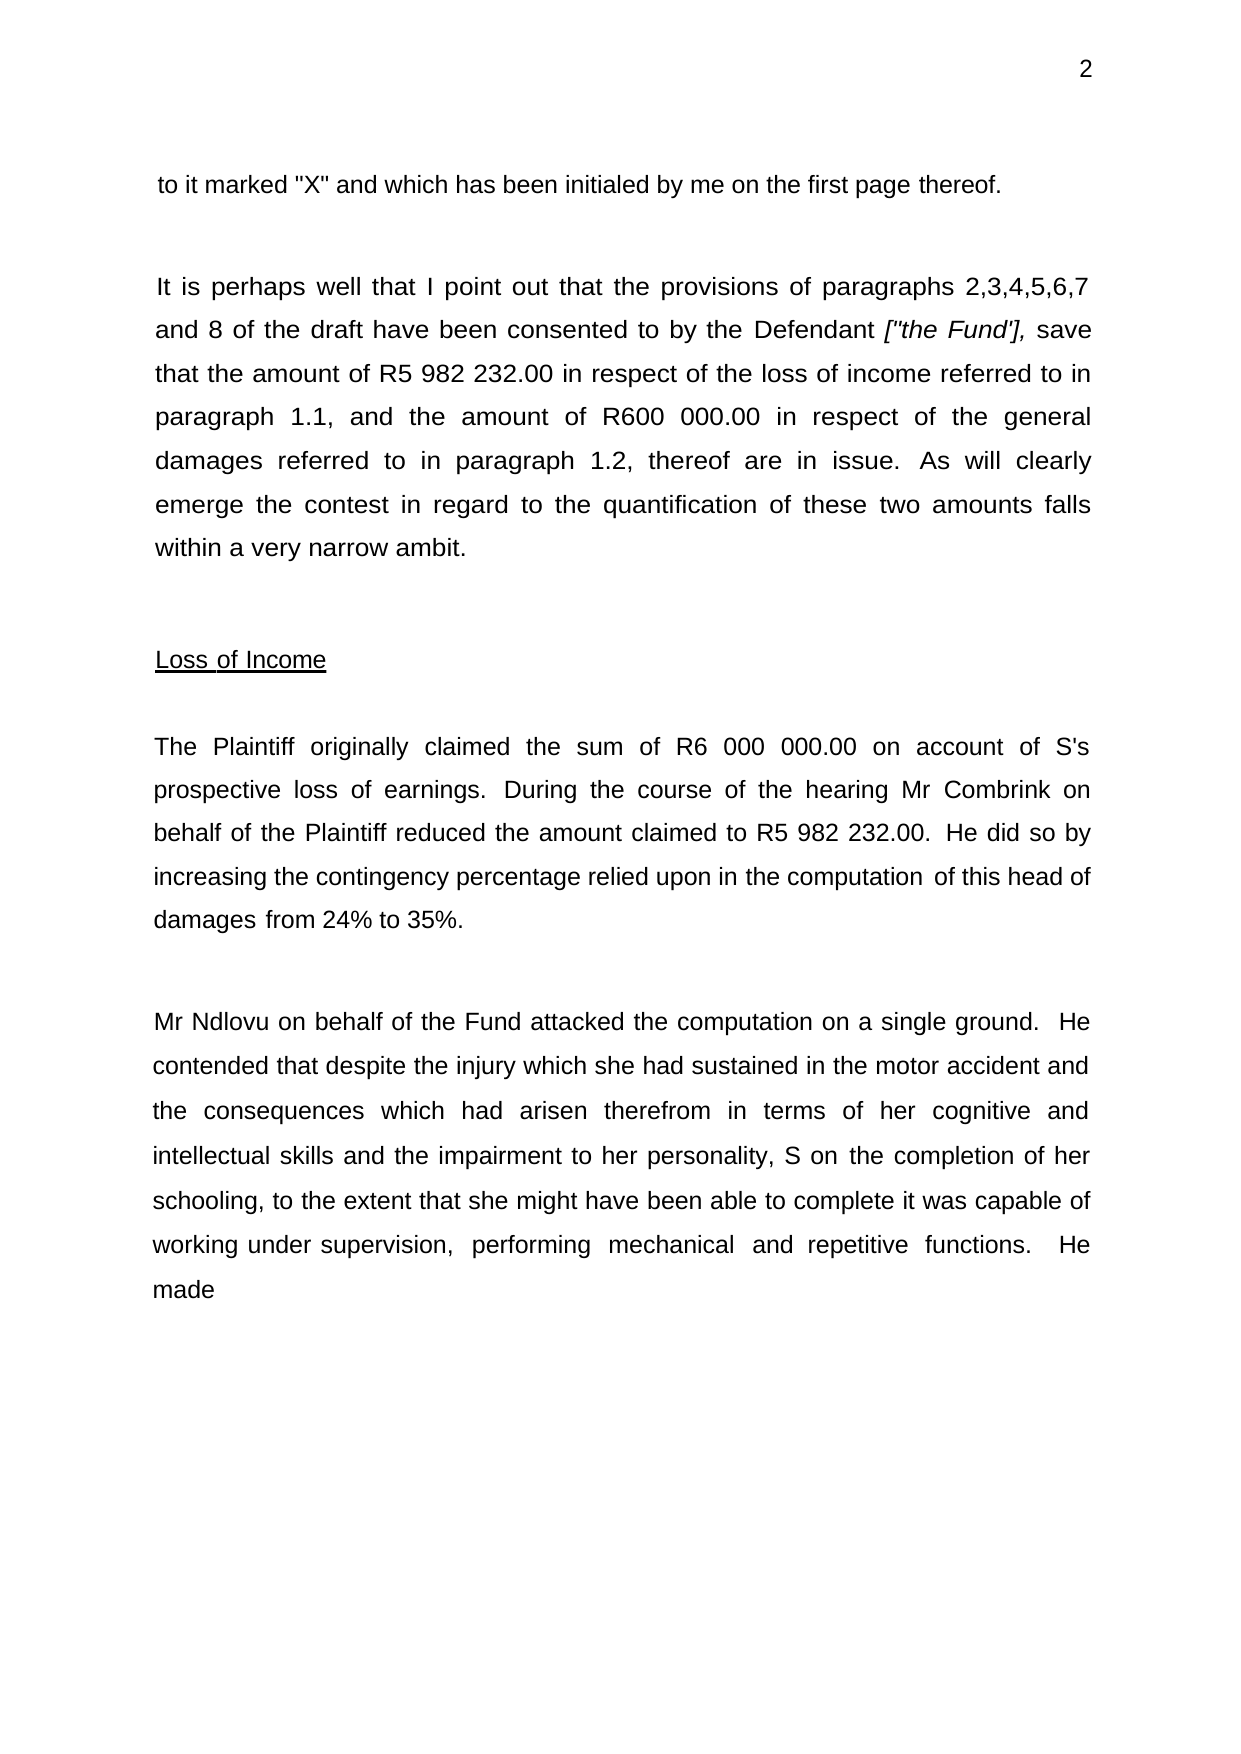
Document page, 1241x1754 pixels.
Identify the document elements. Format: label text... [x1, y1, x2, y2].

text 2 [142, 54, 1092, 82]
text Mr Ndlovu on behalf of the Fund attacked the computation on a single ground. He contended that despite the injury which she had sustained in the motor accident and the consequences which had arisen therefrom in terms of her cognitive and intellectual skills and the impairment to her personality, S on the completion of her schooling, to the extent that she might have been able to complete it was capable of working under supervision, performing mechanical and repetitive functions. He made [152, 1006, 1091, 1304]
text The Plaintiff originally claimed the sum of R6 000 000.00 on account of S's prospective loss of earnings. During the course of the hearing Mr Combrink on behalf of the Plaintiff reduced the amount claimed to R5 982 232.00. He did so by increasing the contingency percentage relied upon in the computation of this head of damages from 24% to 35%. [153, 732, 1091, 934]
text to it marked "X" and which has been initialed by me on the first page thereof. [157, 170, 1092, 199]
text It is perhaps well that I point out that the provisions of paragraphs 2,3,4,5,6,7 and 8 of the draft have been consented to by the Defendant ["the Fund'], save that the amount of R5 982 232.00 in respect of the loss of income referred to in paragraph 1.1, and the amount of R600 000.00 in respect of the general damages referred to in paragraph 1.2, thereof are in issue. As will clearly emerge the contest in regard to the quantification of these two amounts falls within a very narrow ambit. [155, 271, 1092, 562]
text Loss of Income [155, 645, 1115, 674]
